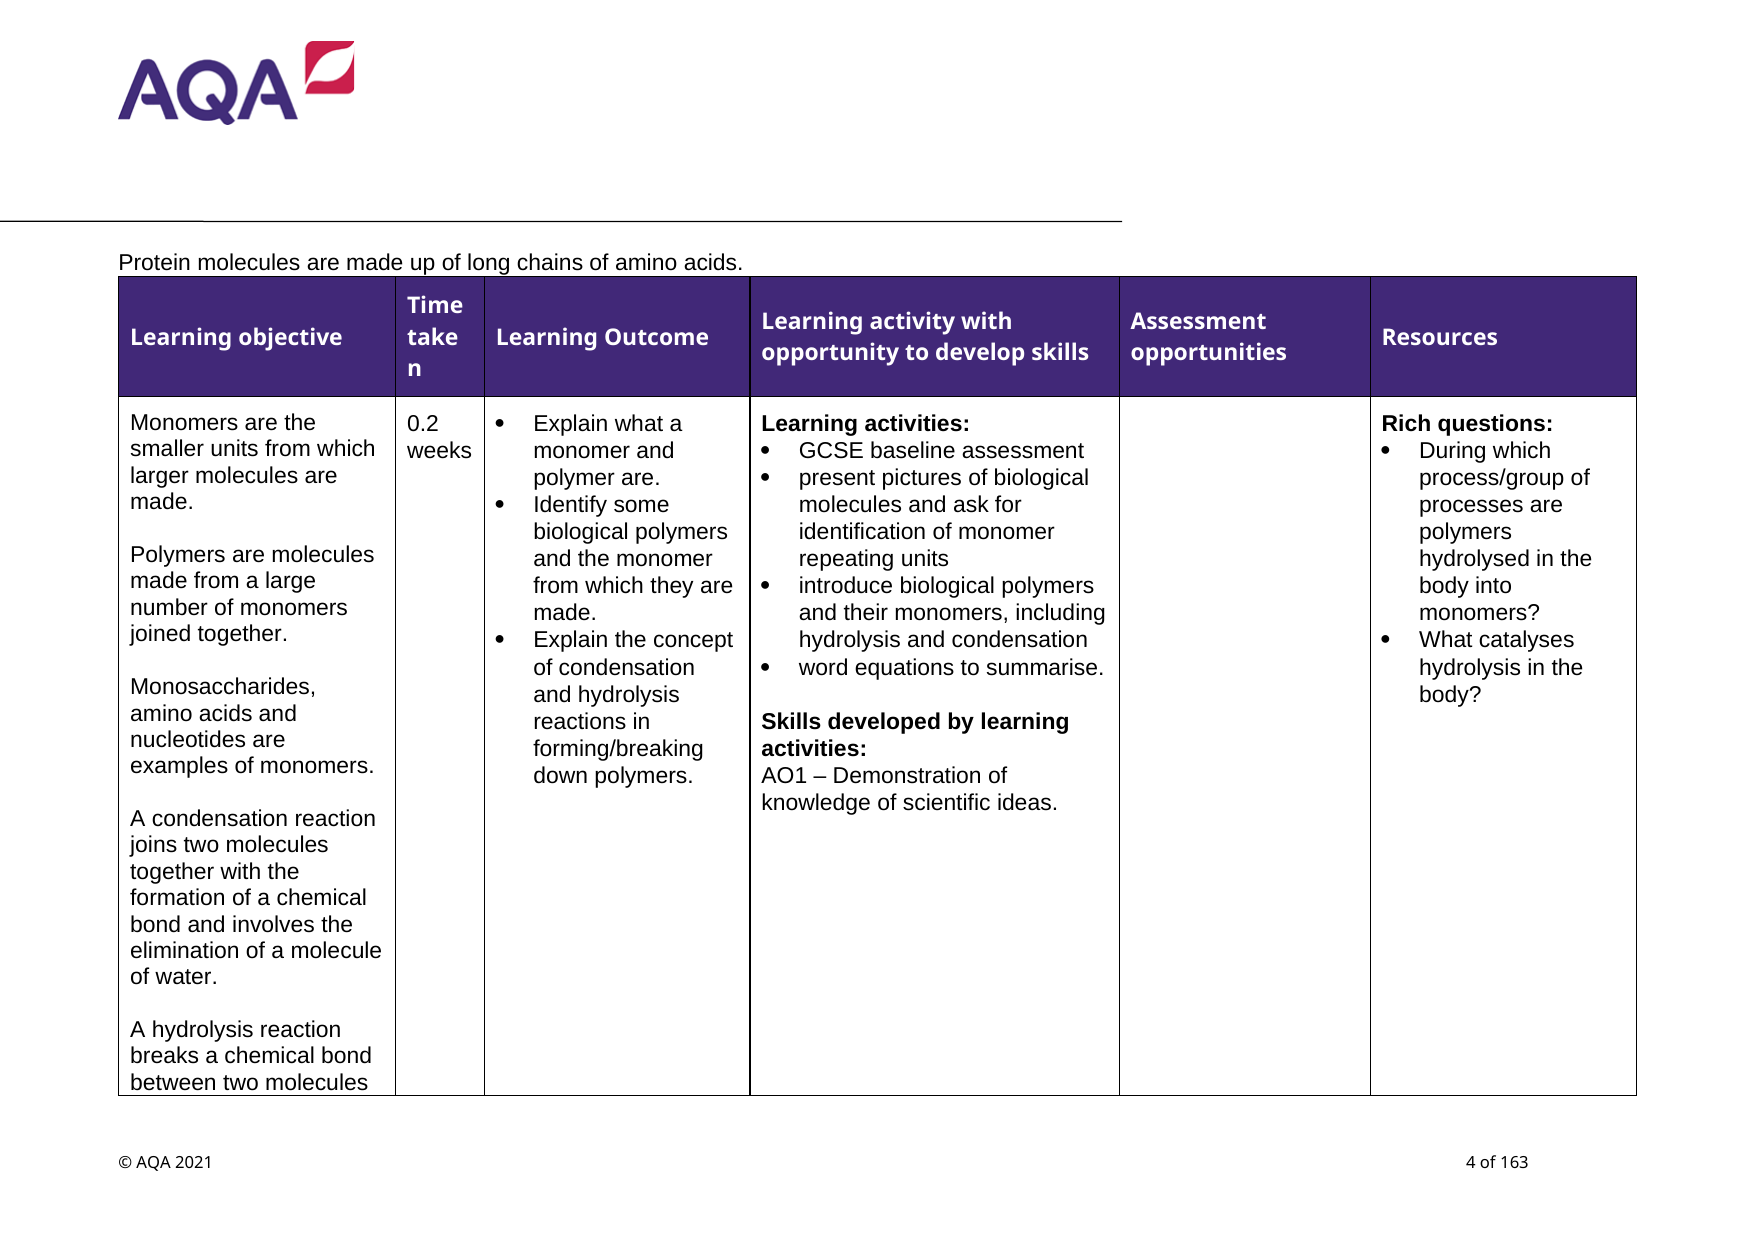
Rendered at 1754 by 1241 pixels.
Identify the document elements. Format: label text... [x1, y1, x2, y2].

picture [118, 41, 355, 125]
table_header Time taken [396, 277, 484, 396]
text Protein molecules are made up of long chains of amino acids. [118, 249, 1636, 276]
table_header Learning objective [119, 277, 395, 396]
table_cell [1120, 397, 1370, 1095]
table_header Learning activity with opportunity to develop skills [751, 277, 1119, 396]
table_cell Rich questions: During which process/group of processes are polymers hydrolysed in the body into monomers? What catalyses hydrolysis in the body? [1371, 397, 1636, 1095]
table_cell 0.2 weeks [396, 397, 484, 1095]
table_header Assessment opportunities [1120, 277, 1370, 396]
table_header Learning Outcome [485, 277, 749, 396]
table_header Resources [1371, 277, 1636, 396]
